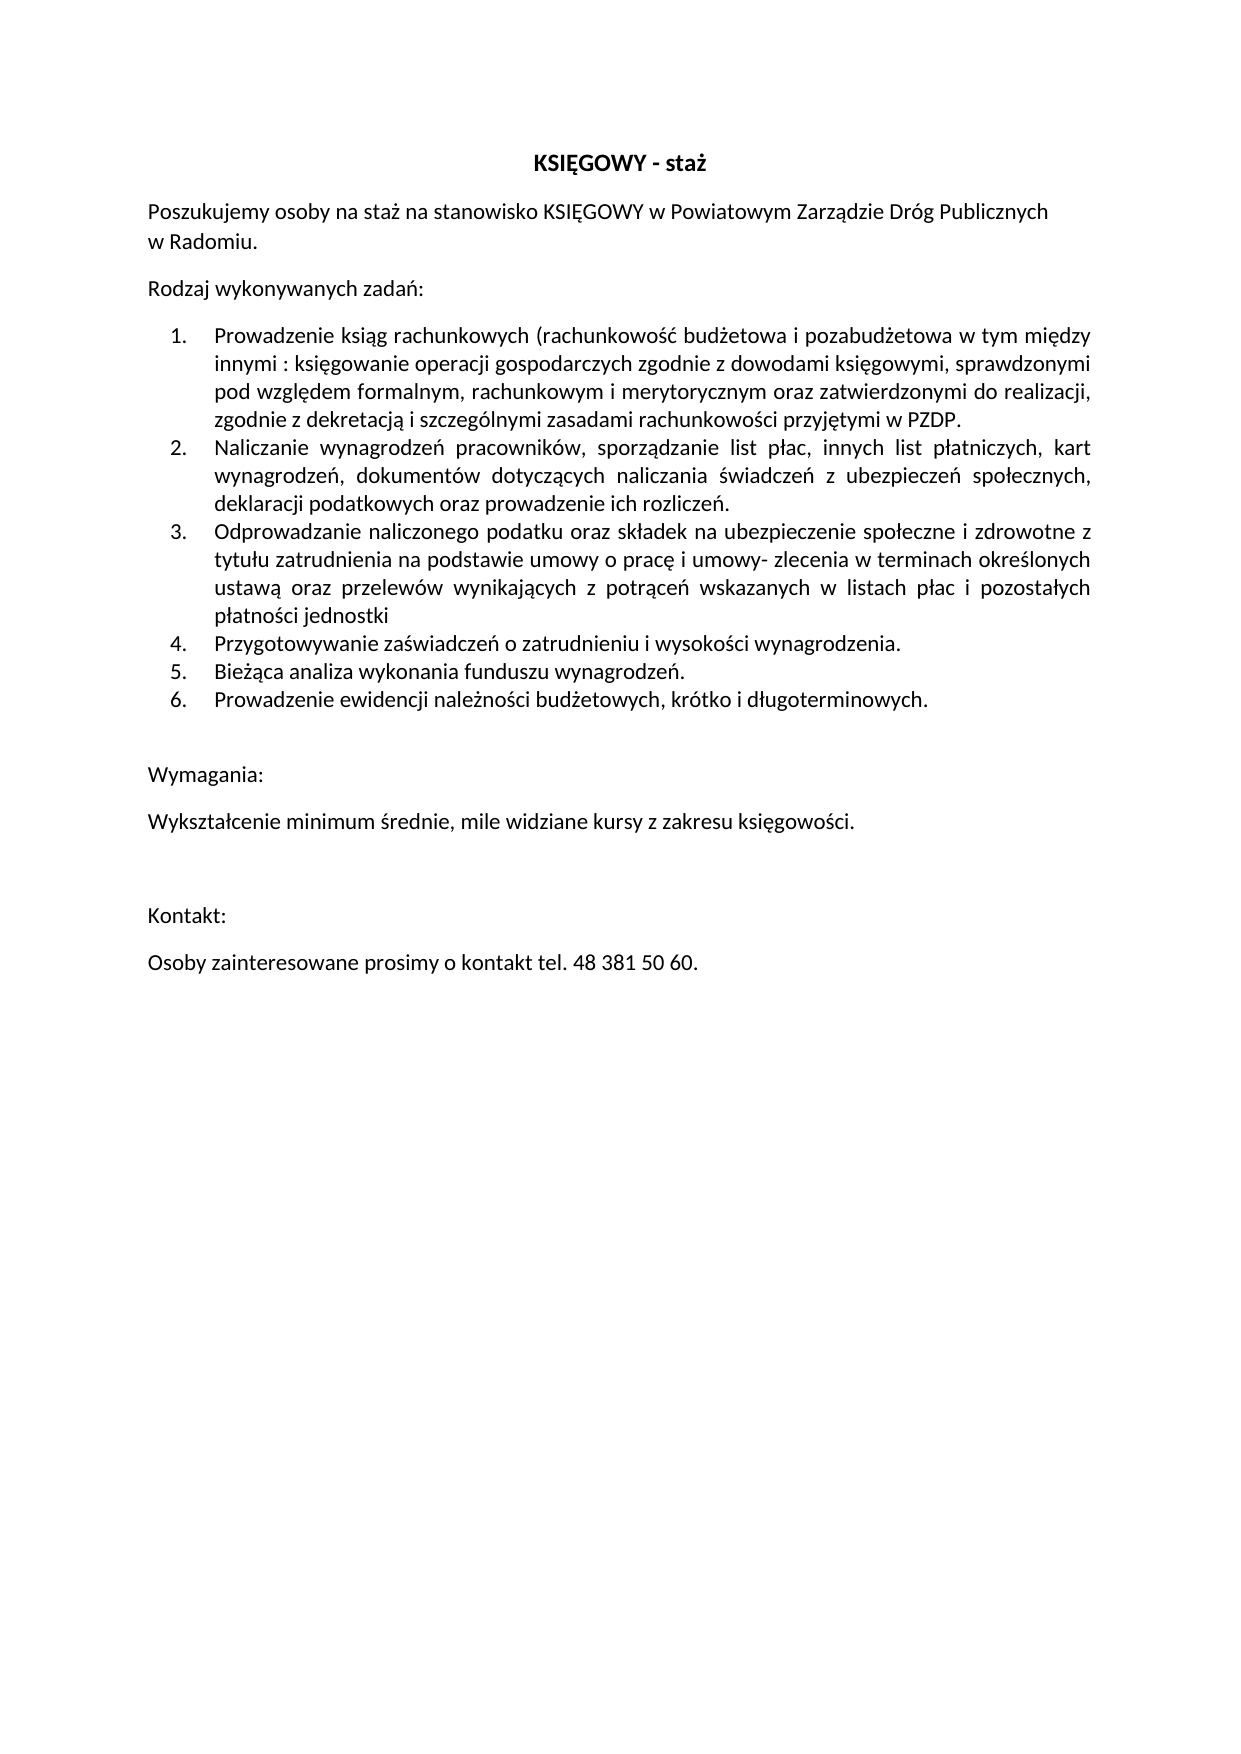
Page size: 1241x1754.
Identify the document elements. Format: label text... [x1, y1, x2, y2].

text Osoby zainteresowane prosimy o kontakt tel. 48 381 50 60. [148, 948, 1093, 976]
text Rodzaj wykonywanych zadań: [148, 274, 1093, 302]
text Kontakt: [148, 901, 1093, 929]
text KSIĘGOWY - staż [148, 148, 1093, 178]
list Prowadzenie ksiąg rachunkowych (rachunkowość budżetowa i pozabudżetowa w tym między innymi : księgowanie operacji gospodarczych zgodnie z dowodami księgowymi, sprawdzonymi pod względem formalnym, rachunkowym i merytorycznym oraz zatwierdzonymi do realizacji, zgodnie z dekretacją i szczególnymi zasadami rachunkowości przyjętymi w PZDP. [170, 321, 1093, 433]
list Bieżąca analiza wykonania funduszu wynagrodzeń. [170, 657, 1093, 685]
list Odprowadzanie naliczonego podatku oraz składek na ubezpieczenie społeczne i zdrowotne z tytułu zatrudnienia na podstawie umowy o pracę i umowy- zlecenia w terminach określonych ustawą oraz przelewów wynikających z potrąceń wskazanych w listach płac i pozostałych płatności jednostki [170, 517, 1093, 629]
text Poszukujemy osoby na staż na stanowisko KSIĘGOWY w Powiatowym Zarządzie Dróg Publicznych w Radomiu. [148, 197, 1093, 255]
text Wykształcenie minimum średnie, mile widziane kursy z zakresu księgowości. [148, 807, 1093, 835]
text Wymagania: [148, 760, 1093, 788]
list Naliczanie wynagrodzeń pracowników, sporządzanie list płac, innych list płatniczych, kart wynagrodzeń, dokumentów dotyczących naliczania świadczeń z ubezpieczeń społecznych, deklaracji podatkowych oraz prowadzenie ich rozliczeń. [170, 433, 1093, 517]
list Przygotowywanie zaświadczeń o zatrudnieniu i wysokości wynagrodzenia. [170, 629, 1093, 657]
list Prowadzenie ewidencji należności budżetowych, krótko i długoterminowych. [170, 685, 1093, 713]
